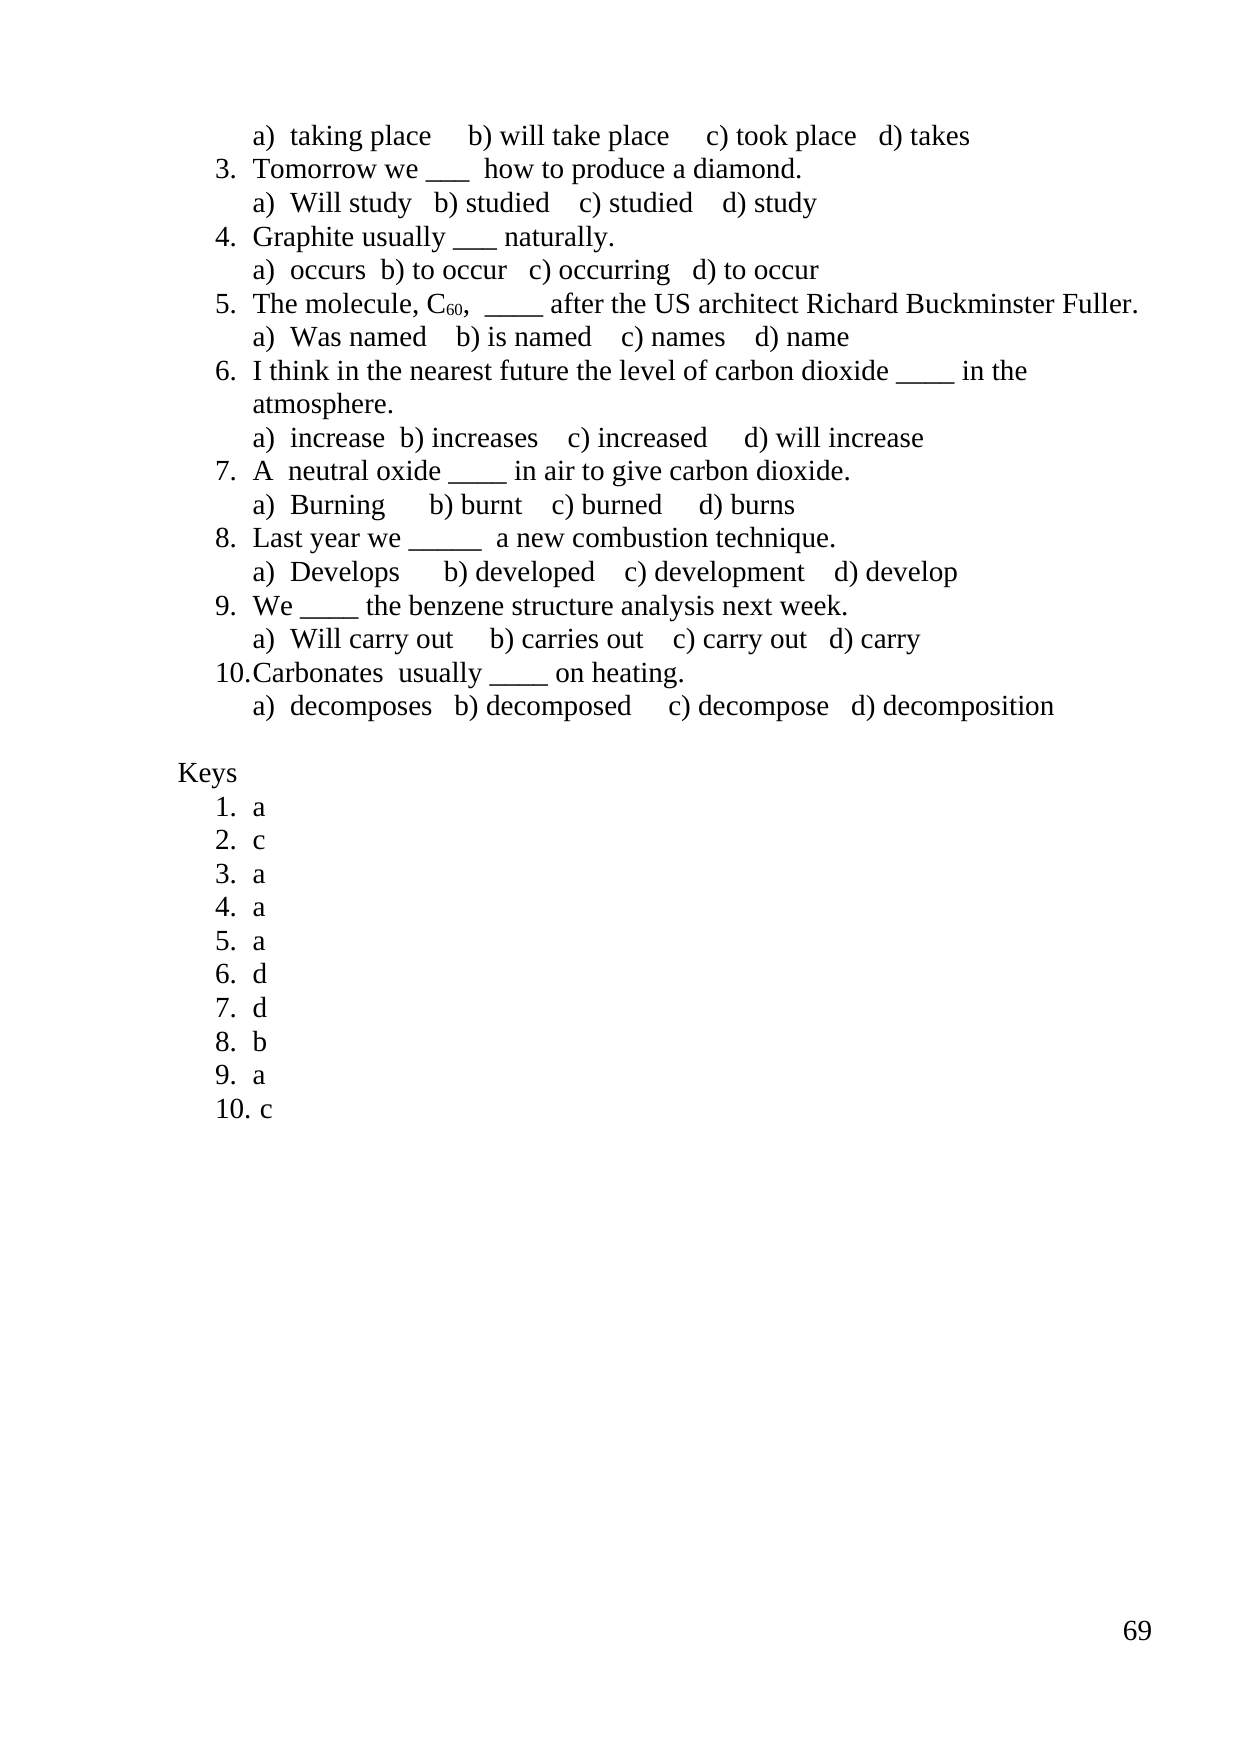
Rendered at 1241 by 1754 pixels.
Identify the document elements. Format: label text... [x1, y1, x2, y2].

list d [215, 990, 1152, 1024]
list a [215, 889, 1152, 923]
list Graphite usually ___ naturally. [215, 219, 1152, 252]
list Carbonates usually ____ on heating. [215, 655, 1152, 688]
list Will carry out b) carries out c) carry out d) carry [252, 621, 1152, 655]
list A neutral oxide ____ in air to give carbon dioxide. [215, 453, 1152, 487]
list Will study b) studied c) studied d) study [252, 185, 1152, 219]
list decomposes b) decomposed c) decompose d) decomposition [252, 688, 1152, 722]
list The molecule, C60, ____ after the US architect Richard Buckminster Fuller. [215, 286, 1152, 319]
list We ____ the benzene structure analysis next week. [215, 588, 1152, 621]
list occurs b) to occur c) occurring d) to occur [252, 252, 1152, 286]
list b [215, 1024, 1152, 1057]
list Last year we _____ a new combustion technique. [215, 521, 1152, 554]
text Keys [177, 755, 1152, 789]
list a [215, 923, 1152, 957]
list a [215, 1057, 1152, 1091]
list Burning b) burnt c) burned d) burns [252, 487, 1152, 521]
list increase b) increases c) increased d) will increase [252, 420, 1152, 453]
list a [215, 856, 1152, 889]
list Tomorrow we ___ how to produce a diamond. [215, 152, 1152, 185]
list I think in the nearest future the level of carbon dioxide ____ in the atmosphere. [215, 353, 1152, 420]
list taking place b) will take place c) took place d) takes [252, 118, 1152, 152]
list c [215, 1091, 1152, 1124]
list c [215, 822, 1152, 856]
list a [215, 789, 1152, 822]
list Develops b) developed c) development d) develop [252, 554, 1152, 588]
list Was named b) is named c) names d) name [252, 319, 1152, 353]
list d [215, 957, 1152, 990]
